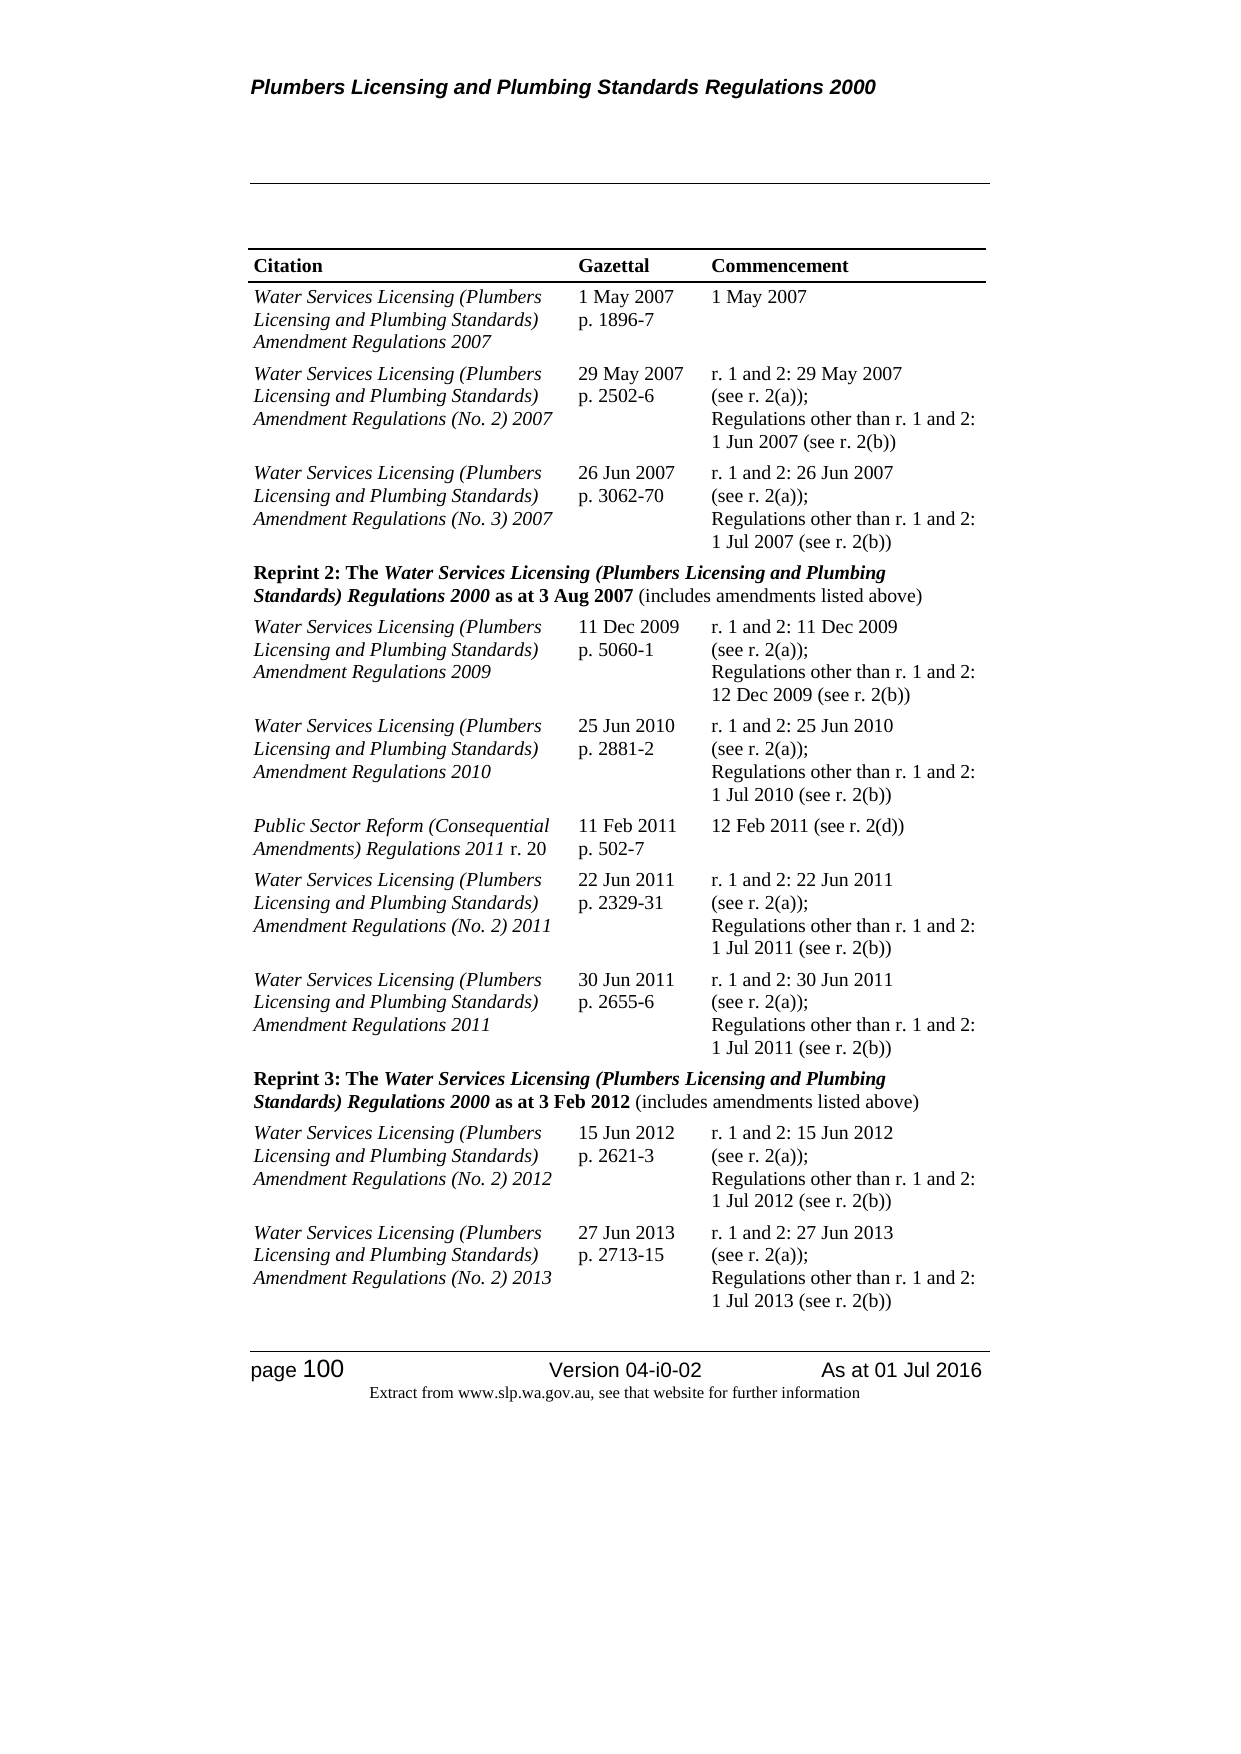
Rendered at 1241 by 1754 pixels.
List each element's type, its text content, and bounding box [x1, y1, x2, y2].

table_cell Water Services Licensing (Plumbers Licensing and Plumbing Standards) Amendment Regulations (No. 2) 2012 [248, 1117, 572, 1216]
table_cell 12 Feb 2011 (see r. 2(d)) [705, 810, 986, 864]
table_cell 26 Jun 2007 p. 3062-70 [572, 457, 705, 557]
table_cell Water Services Licensing (Plumbers Licensing and Plumbing Standards) Amendment Regulations 2011 [248, 963, 572, 1063]
table_cell 29 May 2007 p. 2502-6 [572, 358, 705, 457]
table_cell 27 Jun 2013 p. 2713-15 [572, 1216, 705, 1316]
table_header Commencement [705, 250, 986, 281]
table_cell r. 1 and 2: 27 Jun 2013 (see r. 2(a)); Regulations other than r. 1 and 2: 1 Jul 2013 (see r. 2(b)) [705, 1216, 986, 1316]
table_cell r. 1 and 2: 22 Jun 2011 (see r. 2(a)); Regulations other than r. 1 and 2: 1 Jul 2011 (see r. 2(b)) [705, 864, 986, 963]
table_cell Water Services Licensing (Plumbers Licensing and Plumbing Standards) Amendment Regulations 2007 [248, 283, 572, 357]
table_cell 30 Jun 2011 p. 2655-6 [572, 963, 705, 1063]
table_cell Water Services Licensing (Plumbers Licensing and Plumbing Standards) Amendment Regulations (No. 2) 2013 [248, 1216, 572, 1316]
table_cell 1 May 2007 p. 1896-7 [572, 283, 705, 357]
table_cell r. 1 and 2: 25 Jun 2010 (see r. 2(a)); Regulations other than r. 1 and 2: 1 Jul 2010 (see r. 2(b)) [705, 710, 986, 810]
table_cell Reprint 3: The Water Services Licensing (Plumbers Licensing and Plumbing Standards) Regulations 2000 as at 3 Feb 2012 (includes amendments listed above) [248, 1063, 986, 1117]
table_cell 1 May 2007 [705, 283, 986, 357]
table_cell 25 Jun 2010 p. 2881-2 [572, 710, 705, 810]
table_cell r. 1 and 2: 30 Jun 2011 (see r. 2(a)); Regulations other than r. 1 and 2: 1 Jul 2011 (see r. 2(b)) [705, 963, 986, 1063]
table_cell r. 1 and 2: 11 Dec 2009 (see r. 2(a)); Regulations other than r. 1 and 2: 12 Dec 2009 (see r. 2(b)) [705, 611, 986, 710]
table_cell 11 Feb 2011 p. 502-7 [572, 810, 705, 864]
table_cell Water Services Licensing (Plumbers Licensing and Plumbing Standards) Amendment Regulations 2010 [248, 710, 572, 810]
table_cell Water Services Licensing (Plumbers Licensing and Plumbing Standards) Amendment Regulations (No. 2) 2011 [248, 864, 572, 963]
table_cell 11 Dec 2009 p. 5060-1 [572, 611, 705, 710]
table_cell r. 1 and 2: 26 Jun 2007 (see r. 2(a)); Regulations other than r. 1 and 2: 1 Jul 2007 (see r. 2(b)) [705, 457, 986, 557]
table_cell Water Services Licensing (Plumbers Licensing and Plumbing Standards) Amendment Regulations 2009 [248, 611, 572, 710]
table_cell 22 Jun 2011 p. 2329-31 [572, 864, 705, 963]
table_cell Reprint 2: The Water Services Licensing (Plumbers Licensing and Plumbing Standards) Regulations 2000 as at 3 Aug 2007 (includes amendments listed above) [248, 557, 986, 611]
table_cell Water Services Licensing (Plumbers Licensing and Plumbing Standards) Amendment Regulations (No. 3) 2007 [248, 457, 572, 557]
table_cell Public Sector Reform (Consequential Amendments) Regulations 2011 r. 20 [248, 810, 572, 864]
table_cell 15 Jun 2012 p. 2621-3 [572, 1117, 705, 1216]
table_header Gazettal [572, 250, 705, 281]
table_cell r. 1 and 2: 29 May 2007 (see r. 2(a)); Regulations other than r. 1 and 2: 1 Jun 2007 (see r. 2(b)) [705, 358, 986, 457]
table_header Citation [248, 250, 572, 281]
table_cell Water Services Licensing (Plumbers Licensing and Plumbing Standards) Amendment Regulations (No. 2) 2007 [248, 358, 572, 457]
table_cell r. 1 and 2: 15 Jun 2012 (see r. 2(a)); Regulations other than r. 1 and 2: 1 Jul 2012 (see r. 2(b)) [705, 1117, 986, 1216]
